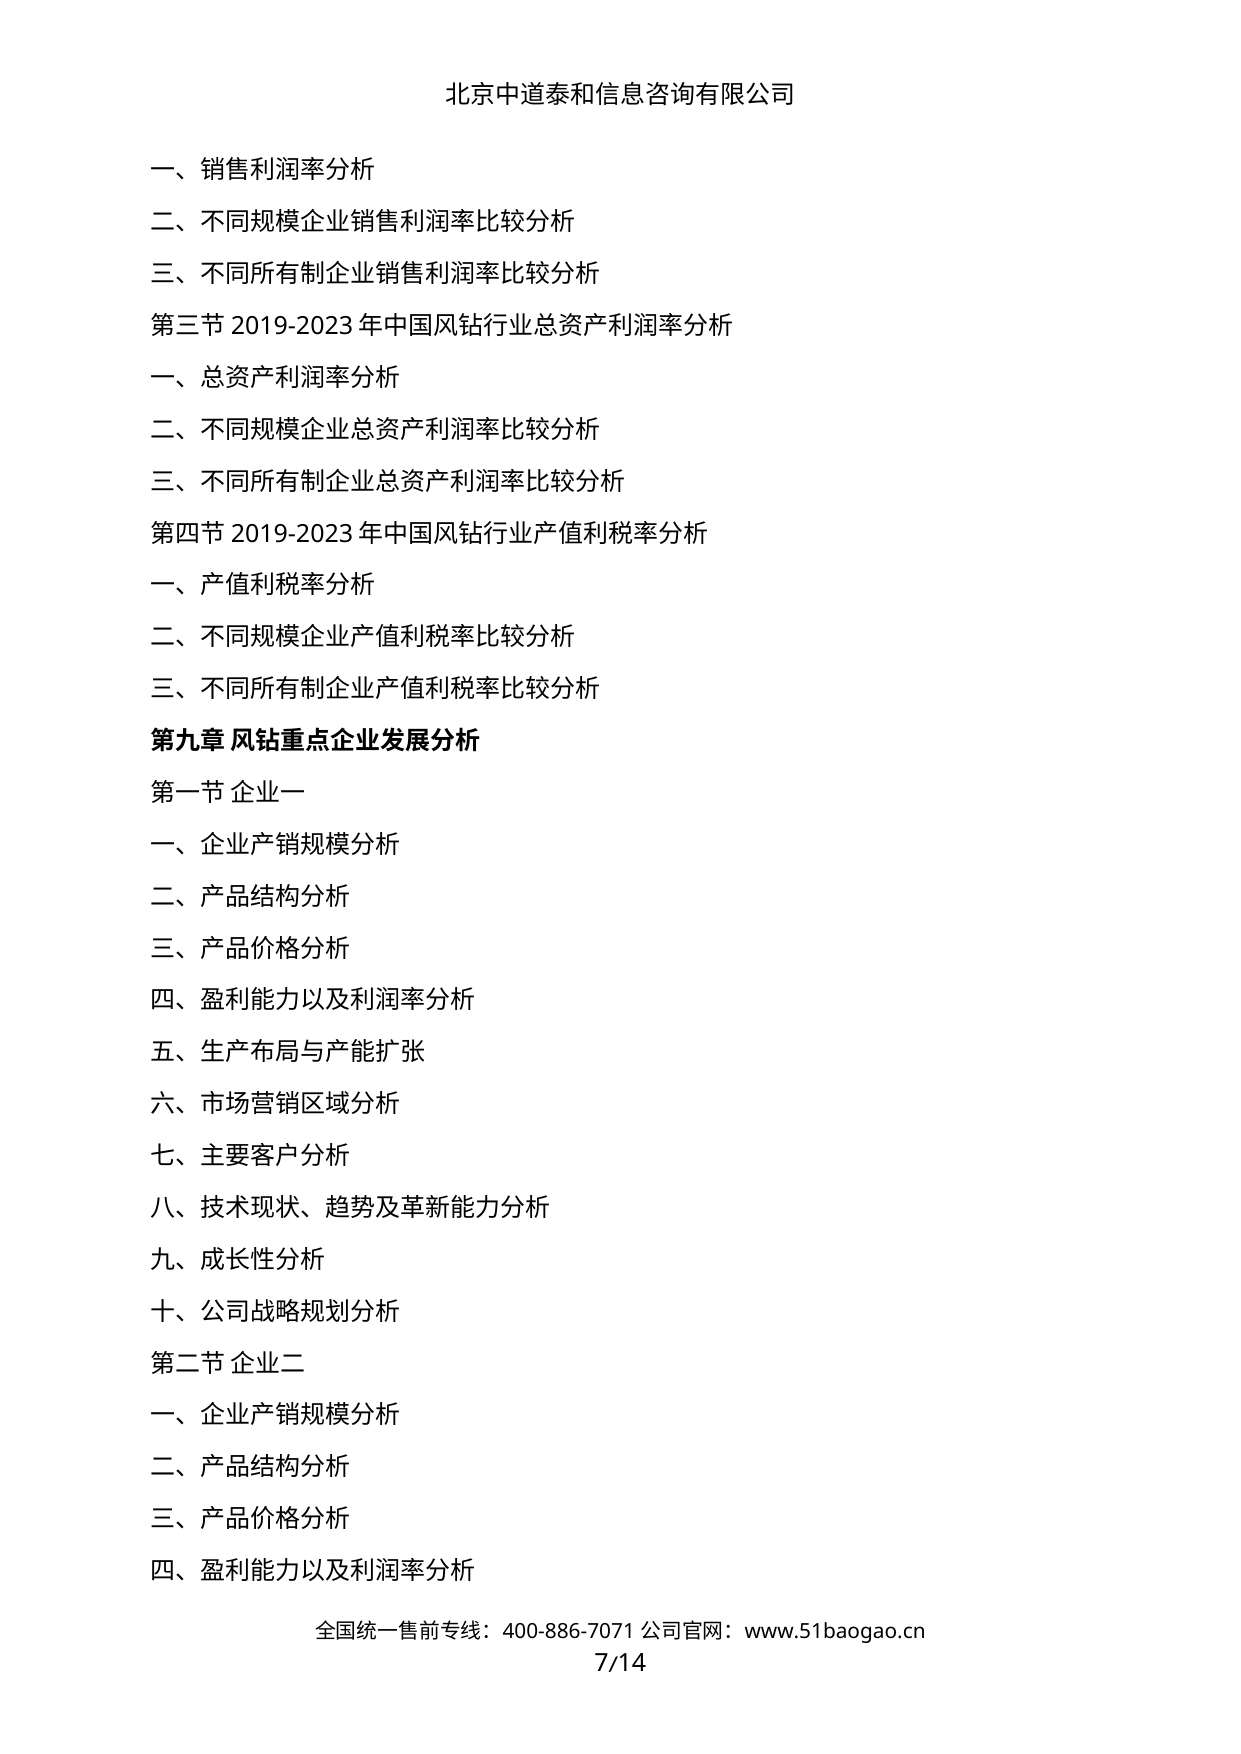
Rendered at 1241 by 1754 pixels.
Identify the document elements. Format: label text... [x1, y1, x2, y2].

text 四、盈利能力以及利润率分析 [150, 1551, 1090, 1587]
text 三、不同所有制企业销售利润率比较分析 [150, 254, 1090, 290]
text 第四节 2019-2023年中国风钻行业产值利税率分析 [150, 513, 1090, 549]
text 九、成长性分析 [150, 1239, 1090, 1276]
text 第一节 企业一 [150, 772, 1090, 809]
text 六、市场营销区域分析 [150, 1084, 1090, 1120]
text 二、产品结构分析 [150, 1447, 1090, 1483]
text 四、盈利能力以及利润率分析 [150, 980, 1090, 1016]
text 三、产品价格分析 [150, 928, 1090, 964]
text 一、产值利税率分析 [150, 565, 1090, 601]
text 七、主要客户分析 [150, 1136, 1090, 1172]
text 二、产品结构分析 [150, 876, 1090, 912]
text 三、产品价格分析 [150, 1499, 1090, 1535]
text 第二节 企业二 [150, 1343, 1090, 1379]
text 一、销售利润率分析 [150, 150, 1090, 186]
text 十、公司战略规划分析 [150, 1291, 1090, 1327]
text 二、不同规模企业总资产利润率比较分析 [150, 409, 1090, 446]
text 一、企业产销规模分析 [150, 824, 1090, 861]
text 一、总资产利润率分析 [150, 357, 1090, 394]
text 八、技术现状、趋势及革新能力分析 [150, 1187, 1090, 1224]
text 三、不同所有制企业总资产利润率比较分析 [150, 461, 1090, 497]
text 二、不同规模企业产值利税率比较分析 [150, 617, 1090, 653]
text 五、生产布局与产能扩张 [150, 1032, 1090, 1068]
text 第九章 风钻重点企业发展分析 [150, 721, 1090, 757]
text 第三节 2019-2023年中国风钻行业总资产利润率分析 [150, 306, 1090, 342]
text 三、不同所有制企业产值利税率比较分析 [150, 669, 1090, 705]
text 一、企业产销规模分析 [150, 1395, 1090, 1431]
text 二、不同规模企业销售利润率比较分析 [150, 202, 1090, 238]
